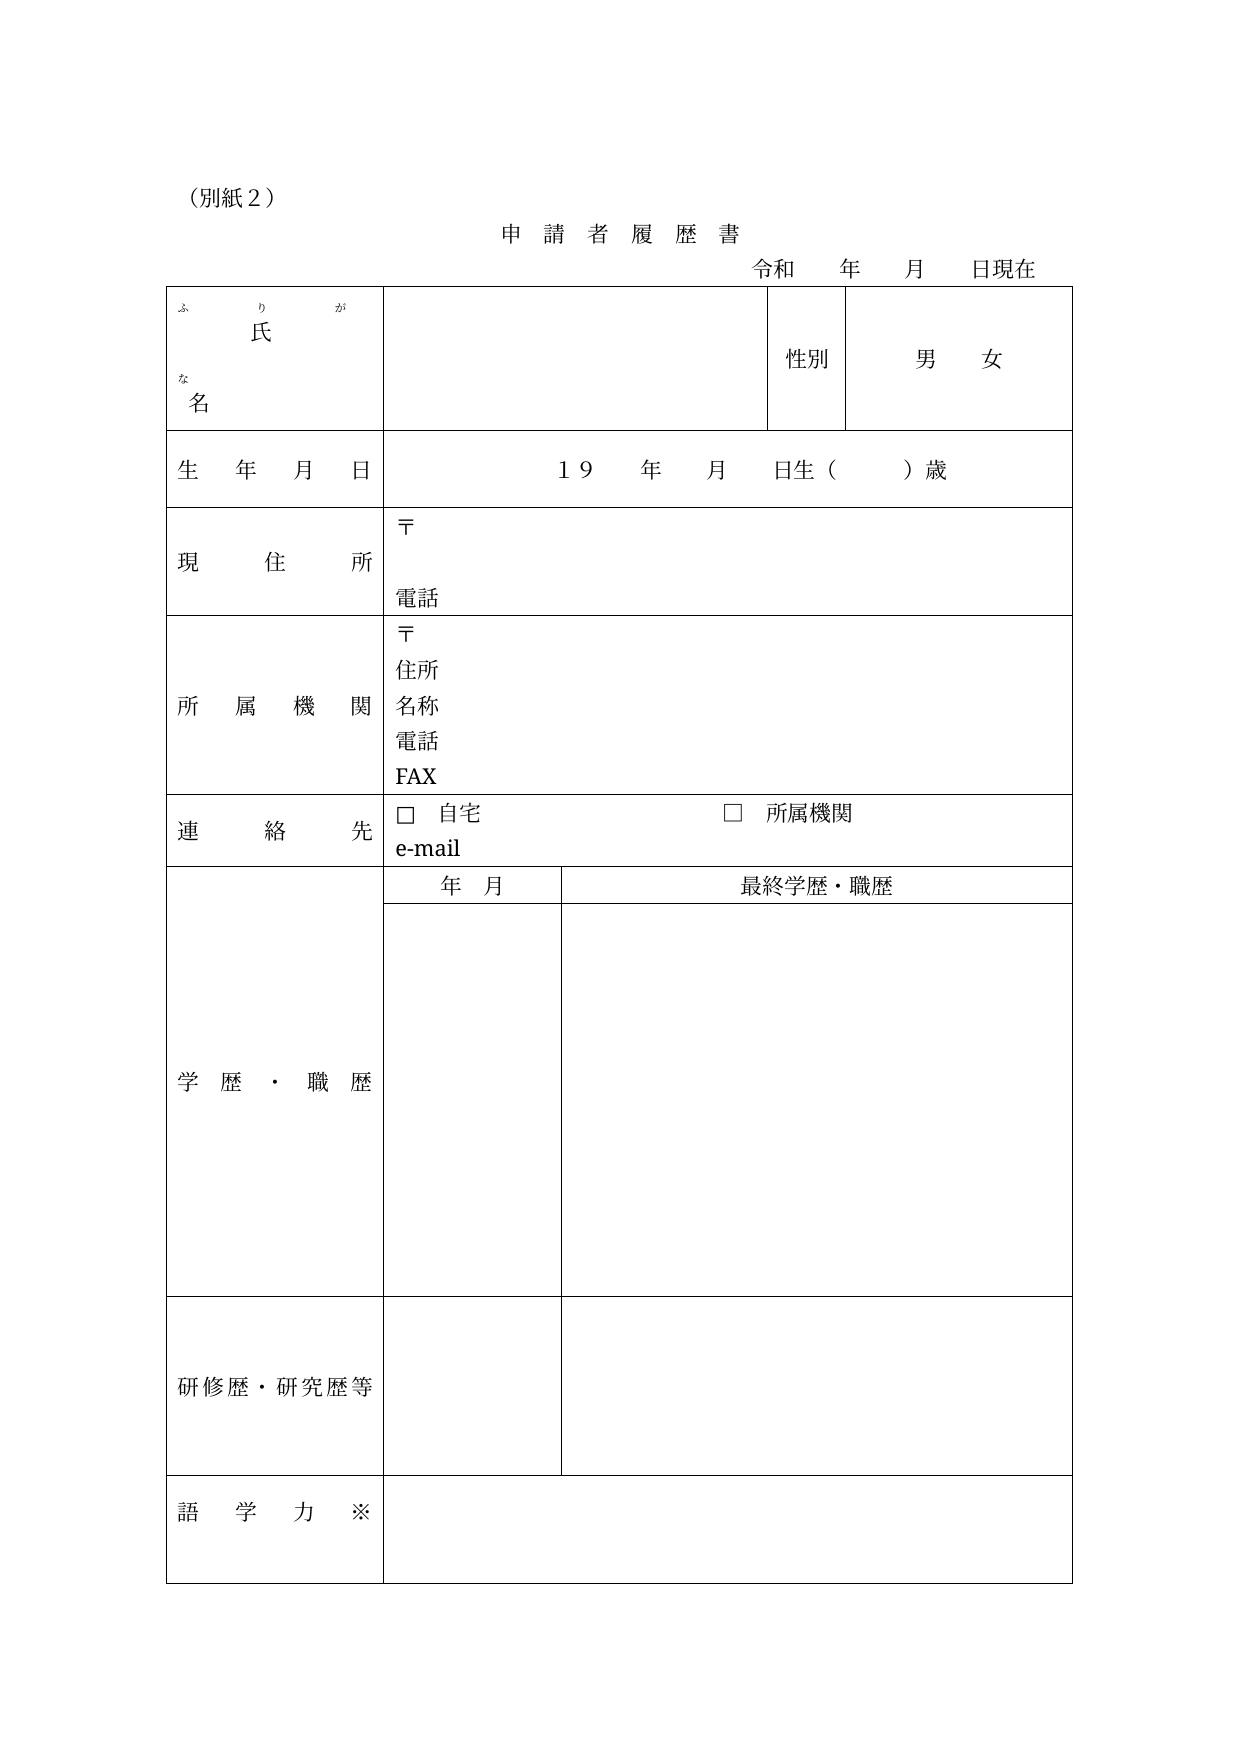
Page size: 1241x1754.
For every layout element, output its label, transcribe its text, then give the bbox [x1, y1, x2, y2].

text （別紙２） [177, 179, 1063, 215]
table_cell 学歴・職歴 [167, 867, 383, 1296]
table_cell [562, 1297, 1072, 1475]
table_header [384, 287, 767, 429]
table_header [167, 287, 383, 429]
table_cell [384, 1476, 1072, 1583]
table_cell 生年月日 [167, 431, 383, 507]
table_cell 現住所 [167, 508, 383, 614]
table_cell 〒 電話 [384, 508, 1072, 614]
text 令和 年 月 日現在 [177, 250, 1063, 286]
table_cell １９ 年 月 日生（ ）歳 [384, 431, 1072, 507]
table_cell 〒 住所 名称 電話 FAX [384, 616, 1072, 794]
table_cell 連絡先 [167, 795, 383, 866]
table_cell 所属機関 [167, 616, 383, 794]
table_header 性別 [768, 287, 845, 429]
table_cell [384, 1297, 561, 1475]
table_cell 研修歴・研究歴等 [167, 1297, 383, 1475]
table_cell 最終学歴・職歴 [562, 867, 1072, 903]
table_cell 年 月 [384, 867, 561, 903]
table_cell 語学力※ [167, 1476, 383, 1583]
table_cell [384, 904, 561, 1296]
table_cell [562, 904, 1072, 1296]
table_cell □ 自宅 □ 所属機関 e-mail [384, 795, 1072, 866]
text 申 請 者 履 歴 書 [177, 215, 1063, 250]
table_header 男 女 [846, 287, 1072, 429]
